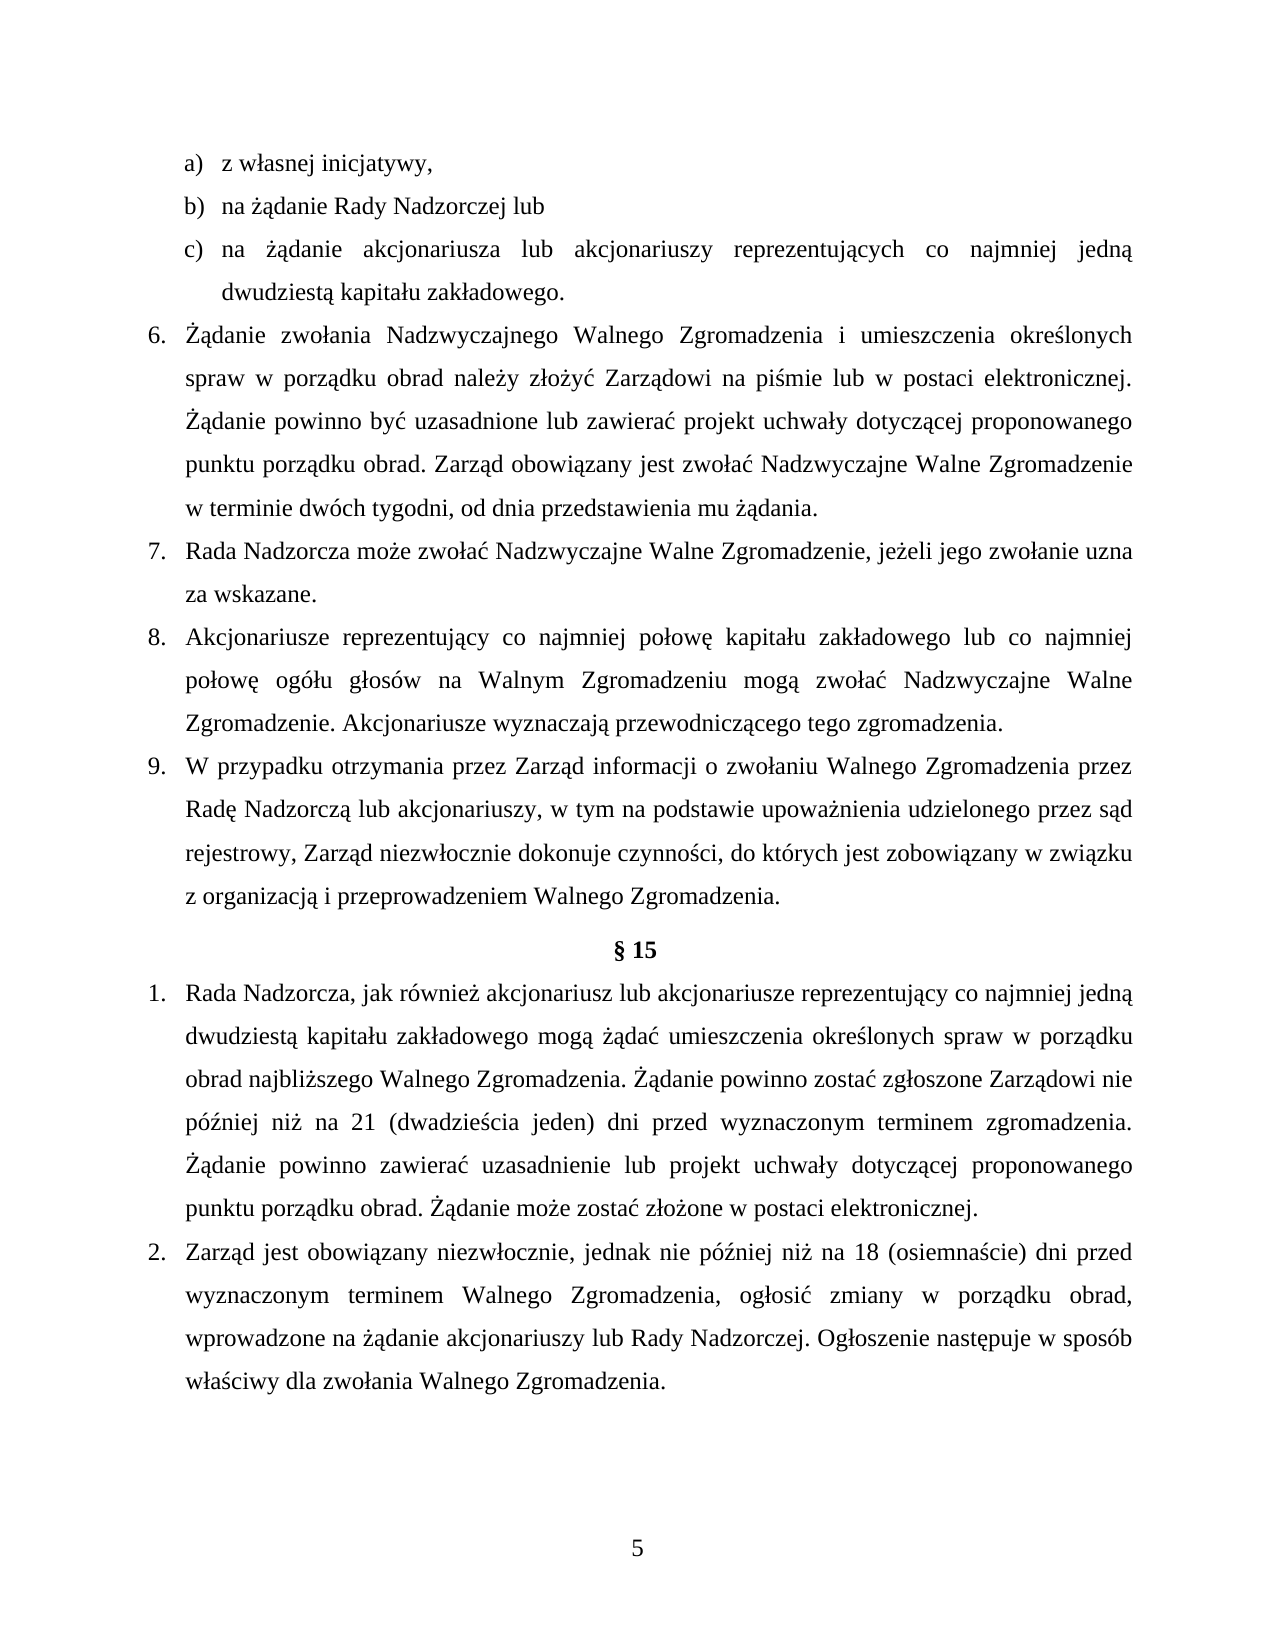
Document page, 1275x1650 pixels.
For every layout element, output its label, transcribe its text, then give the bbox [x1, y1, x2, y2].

list Zarząd jest obowiązany niezwłocznie, jednak nie później niż na 18 (osiemnaście) dni przed wyznaczonym terminem Walnego Zgromadzenia, ogłosić zmiany w porządku obrad, wprowadzone na żądanie akcjonariuszy lub Rady Nadzorczej. Ogłoszenie następuje w sposób właściwy dla zwołania Walnego Zgromadzenia. [148, 1237, 1133, 1395]
list Żądanie zwołania Nadzwyczajnego Walnego Zgromadzenia i umieszczenia określonych spraw w porządku obrad należy złożyć Zarządowi na piśmie lub w postaci elektronicznej. Żądanie powinno być uzasadnione lub zawierać projekt uchwały dotyczącej proponowanego punktu porządku obrad. Zarząd obowiązany jest zwołać Nadzwyczajne Walne Zgromadzenie w terminie dwóch tygodni, od dnia przedstawienia mu żądania. [148, 320, 1133, 521]
list na żądanie akcjonariusza lub akcjonariuszy reprezentujących co najmniej jedną dwudziestą kapitału zakładowego. [184, 234, 1133, 306]
list z własnej inicjatywy, [184, 148, 1133, 176]
list Rada Nadzorcza, jak również akcjonariusz lub akcjonariusze reprezentujący co najmniej jedną dwudziestą kapitału zakładowego mogą żądać umieszczenia określonych spraw w porządku obrad najbliższego Walnego Zgromadzenia. Żądanie powinno zostać zgłoszone Zarządowi nie później niż na 21 (dwadzieścia jeden) dni przed wyznaczonym terminem zgromadzenia. Żądanie powinno zawierać uzasadnienie lub projekt uchwały dotyczącej proponowanego punktu porządku obrad. Żądanie może zostać złożone w postaci elektronicznej. [148, 978, 1133, 1222]
list Akcjonariusze reprezentujący co najmniej połowę kapitału zakładowego lub co najmniej połowę ogółu głosów na Walnym Zgromadzeniu mogą zwołać Nadzwyczajne Walne Zgromadzenie. Akcjonariusze wyznaczają przewodniczącego tego zgromadzenia. [148, 622, 1133, 737]
list na żądanie Rady Nadzorczej lub [184, 191, 1133, 219]
text § 15 [148, 935, 1122, 963]
list W przypadku otrzymania przez Zarząd informacji o zwołaniu Walnego Zgromadzenia przez Radę Nadzorczą lub akcjonariuszy, w tym na podstawie upoważnienia udzielonego przez sąd rejestrowy, Zarząd niezwłocznie dokonuje czynności, do których jest zobowiązany w związku z organizacją i przeprowadzeniem Walnego Zgromadzenia. [148, 751, 1133, 909]
list Rada Nadzorcza może zwołać Nadzwyczajne Walne Zgromadzenie, jeżeli jego zwołanie uzna za wskazane. [148, 536, 1133, 608]
